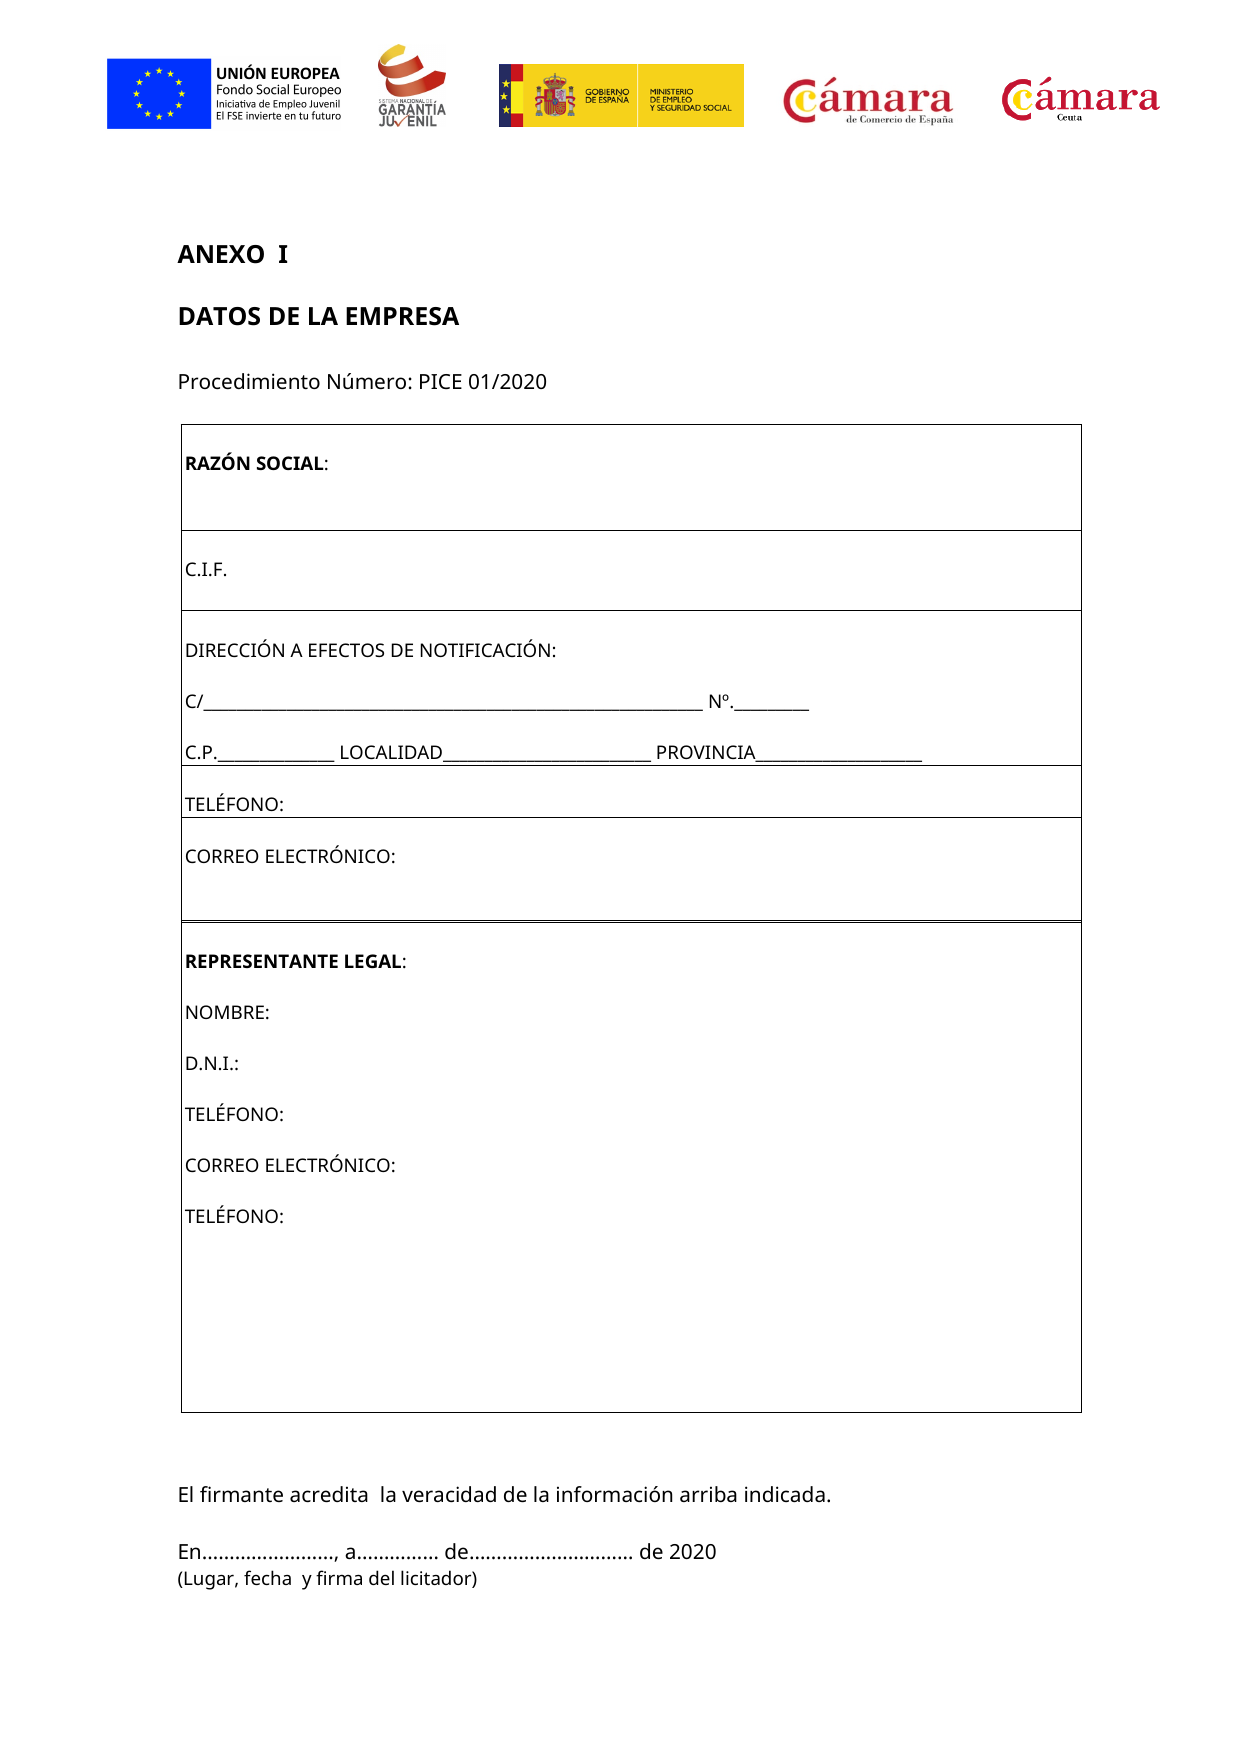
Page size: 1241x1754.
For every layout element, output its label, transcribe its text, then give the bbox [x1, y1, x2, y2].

table_cell DIRECCIÓN A EFECTOS DE NOTIFICACIÓN: C/____________________________________________________________ Nº._________ C.P.______________ LOCALIDAD_________________________ PROVINCIA____________________ [182, 611, 1081, 764]
table_cell CORREO ELECTRÓNICO: [182, 818, 1081, 920]
table_cell TELÉFONO: [182, 766, 1081, 817]
picture [499, 64, 744, 127]
text Procedimiento Número: PICE 01/2020 [177, 367, 1063, 395]
text ANEXO I [177, 236, 1063, 270]
table_cell REPRESENTANTE LEGAL: NOMBRE: D.N.I.: TELÉFONO: CORREO ELECTRÓNICO: TELÉFONO: [182, 923, 1081, 1412]
picture [378, 44, 446, 127]
text (Lugar, fecha y firma del licitador) [177, 1566, 1063, 1591]
picture [105, 56, 341, 131]
text DATOS DE LA EMPRESA [177, 299, 1063, 333]
text En…………………..., a…………… de………………………… de 2020 [177, 1537, 1063, 1566]
table_cell C.I.F. [182, 531, 1081, 610]
text El firmante acredita la veracidad de la información arriba indicada. [177, 1480, 1063, 1509]
table_header RAZÓN SOCIAL: [182, 425, 1081, 530]
picture [775, 66, 961, 127]
picture [993, 72, 1168, 127]
